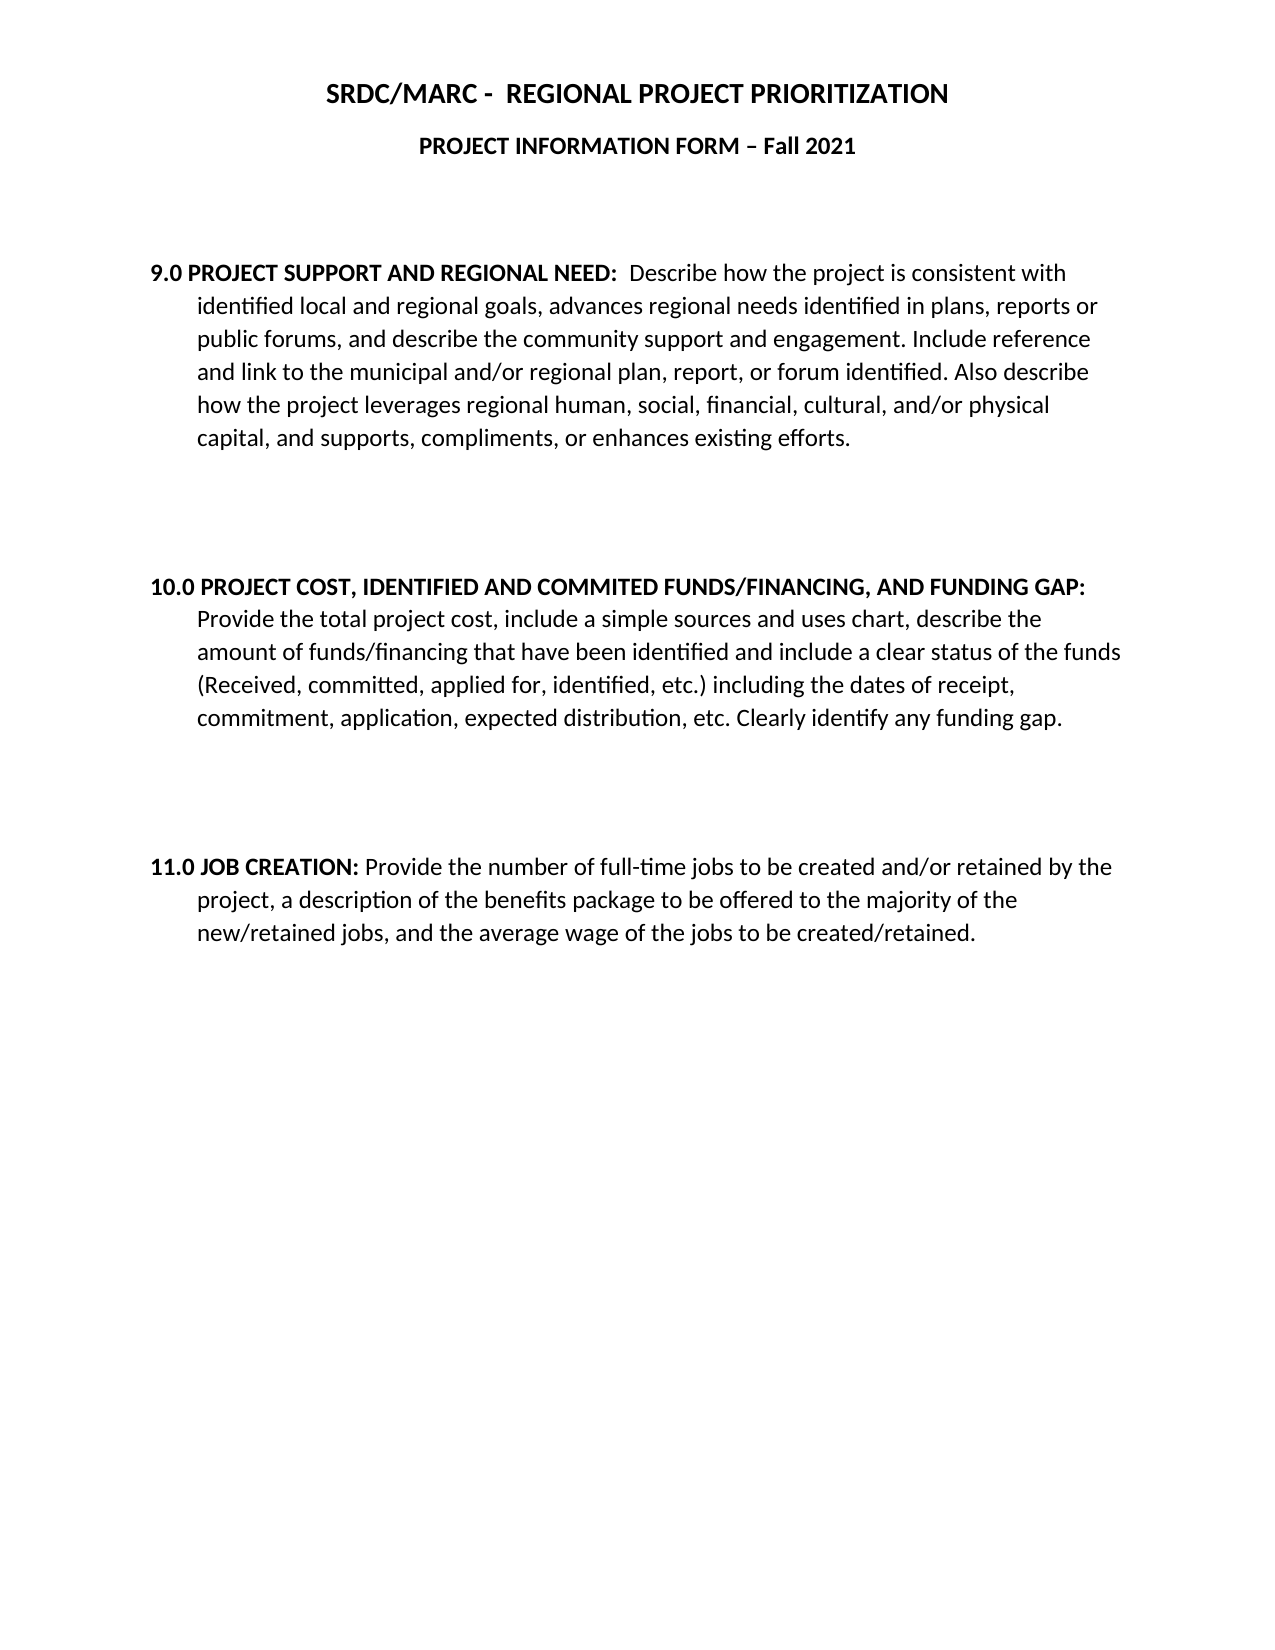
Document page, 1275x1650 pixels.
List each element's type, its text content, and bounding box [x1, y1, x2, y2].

text 10.0 PROJECT COST, IDENTIFIED AND COMMITED FUNDS/FINANCING, AND FUNDING GAP: Provide the total project cost, include a simple sources and uses chart, describe the amount of funds/financing that have been identified and include a clear status of the funds (Received, committed, applied for, identified, etc.) including the dates of receipt, commitment, application, expected distribution, etc. Clearly identify any funding gap. [150, 571, 1125, 733]
text 9.0 PROJECT SUPPORT AND REGIONAL NEED: Describe how the project is consistent with identified local and regional goals, advances regional needs identified in plans, reports or public forums, and describe the community support and engagement. Include reference and link to the municipal and/or regional plan, report, or forum identified. Also describe how the project leverages regional human, social, financial, cultural, and/or physical capital, and supports, compliments, or enhances existing efforts. [150, 257, 1125, 452]
text 11.0 JOB CREATION: Provide the number of full-time jobs to be created and/or retained by the project, a description of the benefits package to be offered to the majority of the new/retained jobs, and the average wage of the jobs to be created/retained. [150, 851, 1125, 947]
